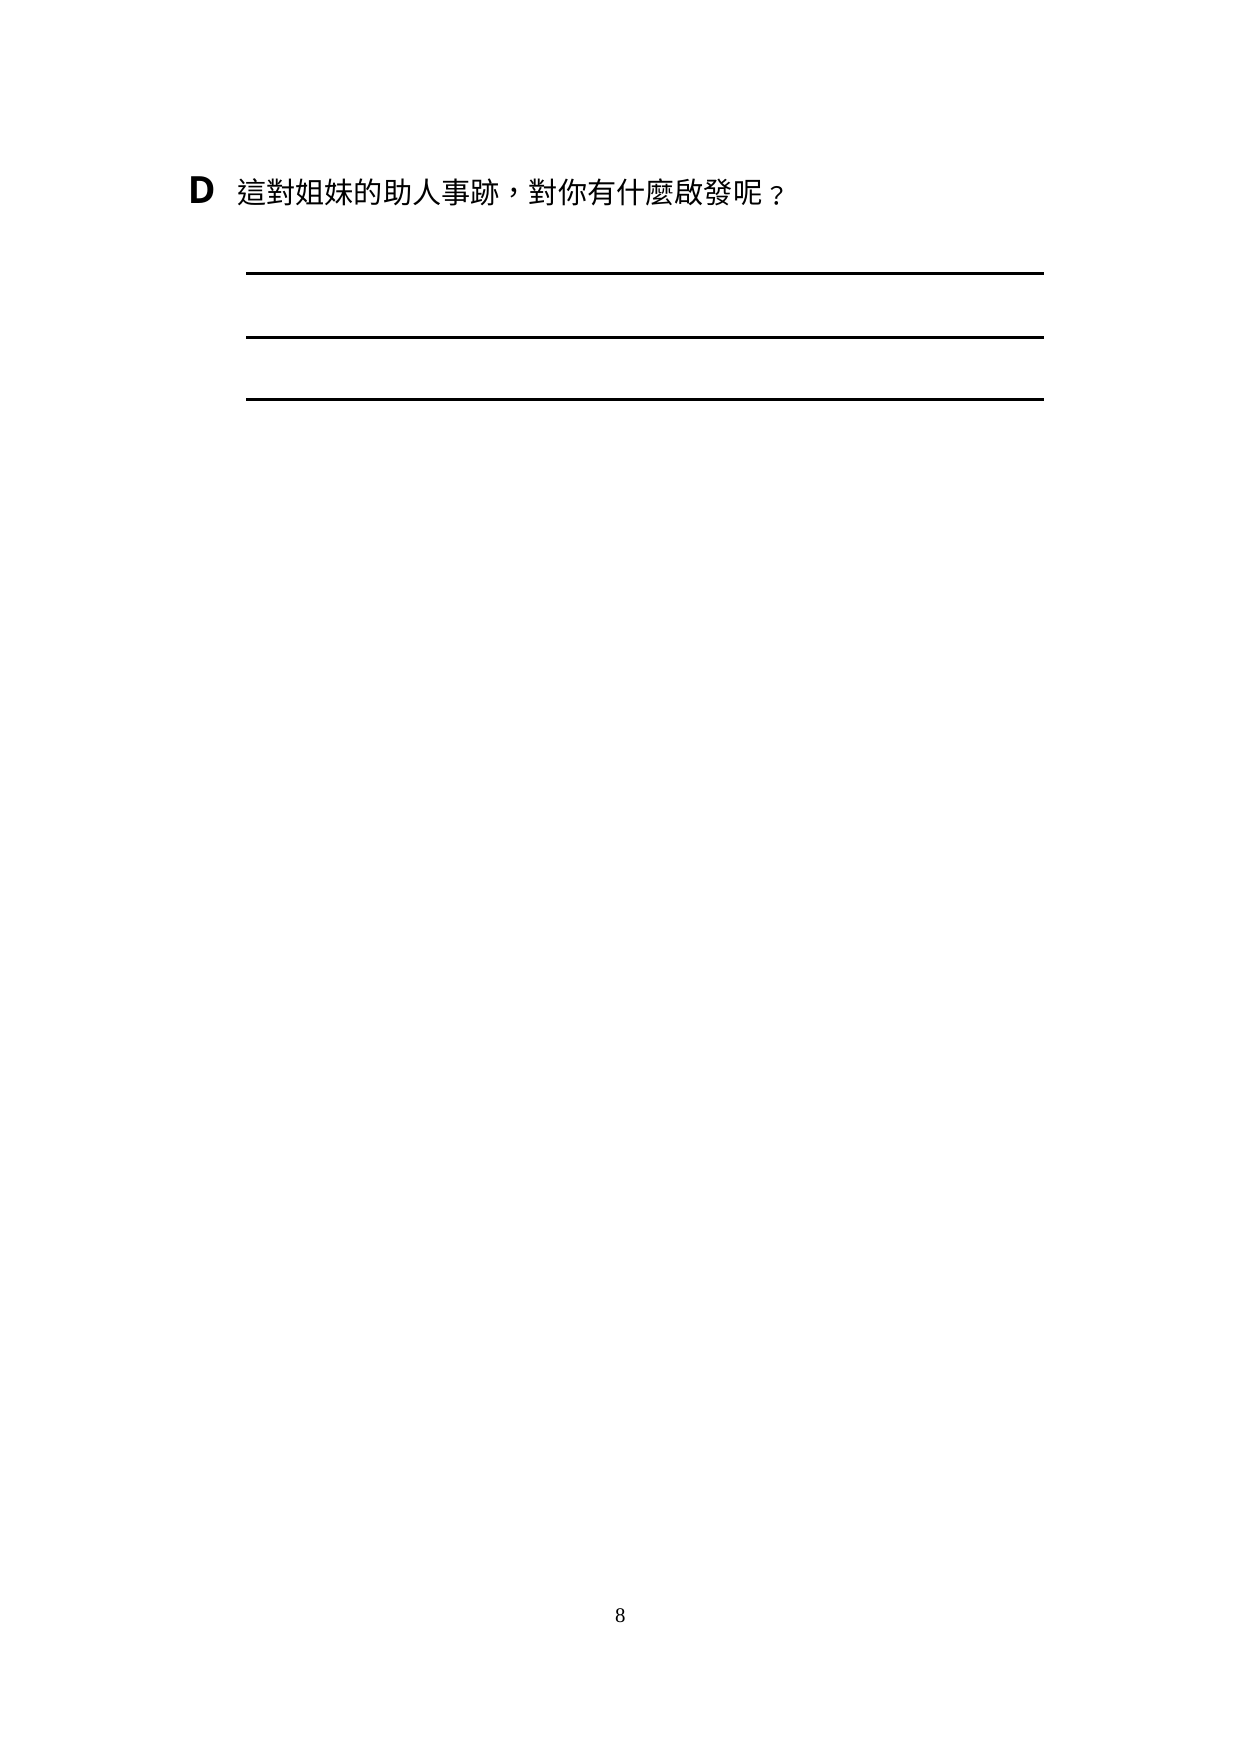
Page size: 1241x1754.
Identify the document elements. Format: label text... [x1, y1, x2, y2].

text D 這對姐妹的助人事跡，對你有什麼啟發呢﹖ [188, 164, 1044, 215]
